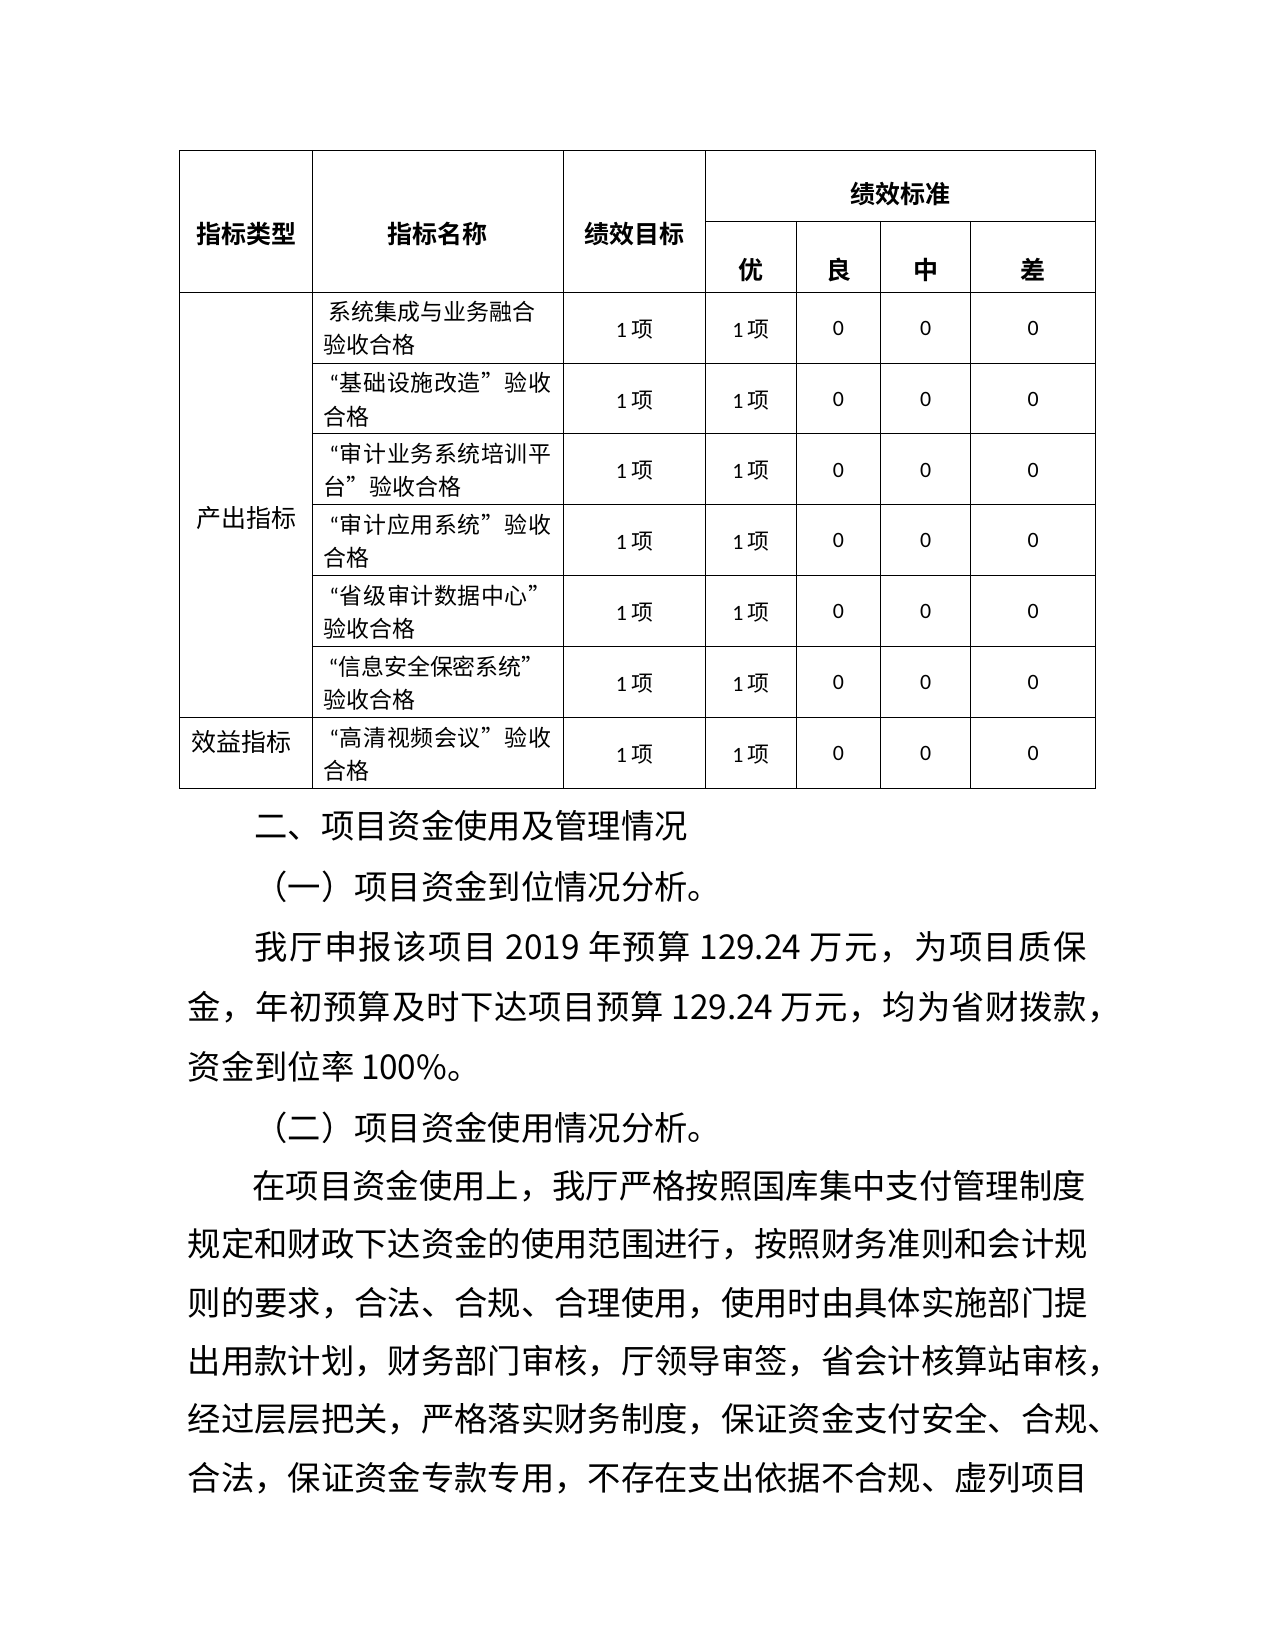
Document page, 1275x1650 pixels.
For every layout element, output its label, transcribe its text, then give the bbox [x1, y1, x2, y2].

table_header 绩效标准 [706, 151, 1095, 221]
table_cell 0 [971, 718, 1095, 787]
table_cell “省级审计数据中心”验收合格 [313, 576, 563, 646]
table_cell 0 [797, 434, 880, 504]
table_cell 良 [797, 222, 880, 292]
table_cell 1项 [564, 718, 705, 787]
table_cell 0 [797, 293, 880, 362]
table_cell 0 [971, 434, 1095, 504]
table_cell “基础设施改造”验收合格 [313, 364, 563, 433]
table_cell 产出指标 [180, 293, 312, 717]
table_cell 1项 [706, 434, 796, 504]
table_cell 1项 [564, 293, 705, 362]
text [187, 1149, 1087, 1499]
table_cell 0 [881, 434, 970, 504]
table_cell 0 [881, 364, 970, 433]
table_cell “审计应用系统”验收合格 [313, 505, 563, 575]
text 我厅申报该项目2019年预算129.24万元，为项目质保金，年初预算及时下达项目预算129.24万元，均为省财拨款，资金到位率100%。 [187, 909, 1087, 1089]
table_cell 0 [971, 576, 1095, 646]
table_cell 1项 [564, 505, 705, 575]
table_cell 0 [971, 364, 1095, 433]
table_cell 1项 [706, 293, 796, 362]
table_header 绩效目标 [564, 151, 705, 292]
text 二、项目资金使用及管理情况 [187, 789, 1087, 848]
table_cell 差 [971, 222, 1095, 292]
table_cell 0 [881, 293, 970, 362]
table_cell 0 [797, 647, 880, 717]
table_cell 1项 [706, 505, 796, 575]
table_header 指标类型 [180, 151, 312, 292]
table_cell 0 [881, 647, 970, 717]
table_cell 1项 [564, 576, 705, 646]
table_cell 1项 [706, 364, 796, 433]
table_header 指标名称 [313, 151, 563, 292]
table_cell 0 [797, 364, 880, 433]
table_cell “审计业务系统培训平台”验收合格 [313, 434, 563, 504]
table_cell 0 [797, 576, 880, 646]
table_cell 1项 [564, 434, 705, 504]
text （二）项目资金使用情况分析。 [187, 1089, 1087, 1149]
table_cell 0 [971, 293, 1095, 362]
table_cell 0 [797, 505, 880, 575]
table_cell 中 [881, 222, 970, 292]
table_cell 系统集成与业务融合验收合格 [313, 293, 563, 362]
table_cell 0 [881, 576, 970, 646]
table_cell 0 [971, 505, 1095, 575]
table_cell “高清视频会议”验收合格 [313, 718, 563, 787]
table_cell 0 [881, 718, 970, 787]
table_cell 0 [971, 647, 1095, 717]
table_cell 1项 [564, 647, 705, 717]
text （一）项目资金到位情况分析。 [187, 848, 1087, 909]
table_cell 1项 [564, 364, 705, 433]
table_cell 0 [797, 718, 880, 787]
table_cell 1项 [706, 718, 796, 787]
table_cell “信息安全保密系统”验收合格 [313, 647, 563, 717]
table_cell 1项 [706, 647, 796, 717]
table_cell 优 [706, 222, 796, 292]
table_cell 0 [881, 505, 970, 575]
table_cell 1项 [706, 576, 796, 646]
table_cell 效益指标 [180, 718, 312, 787]
